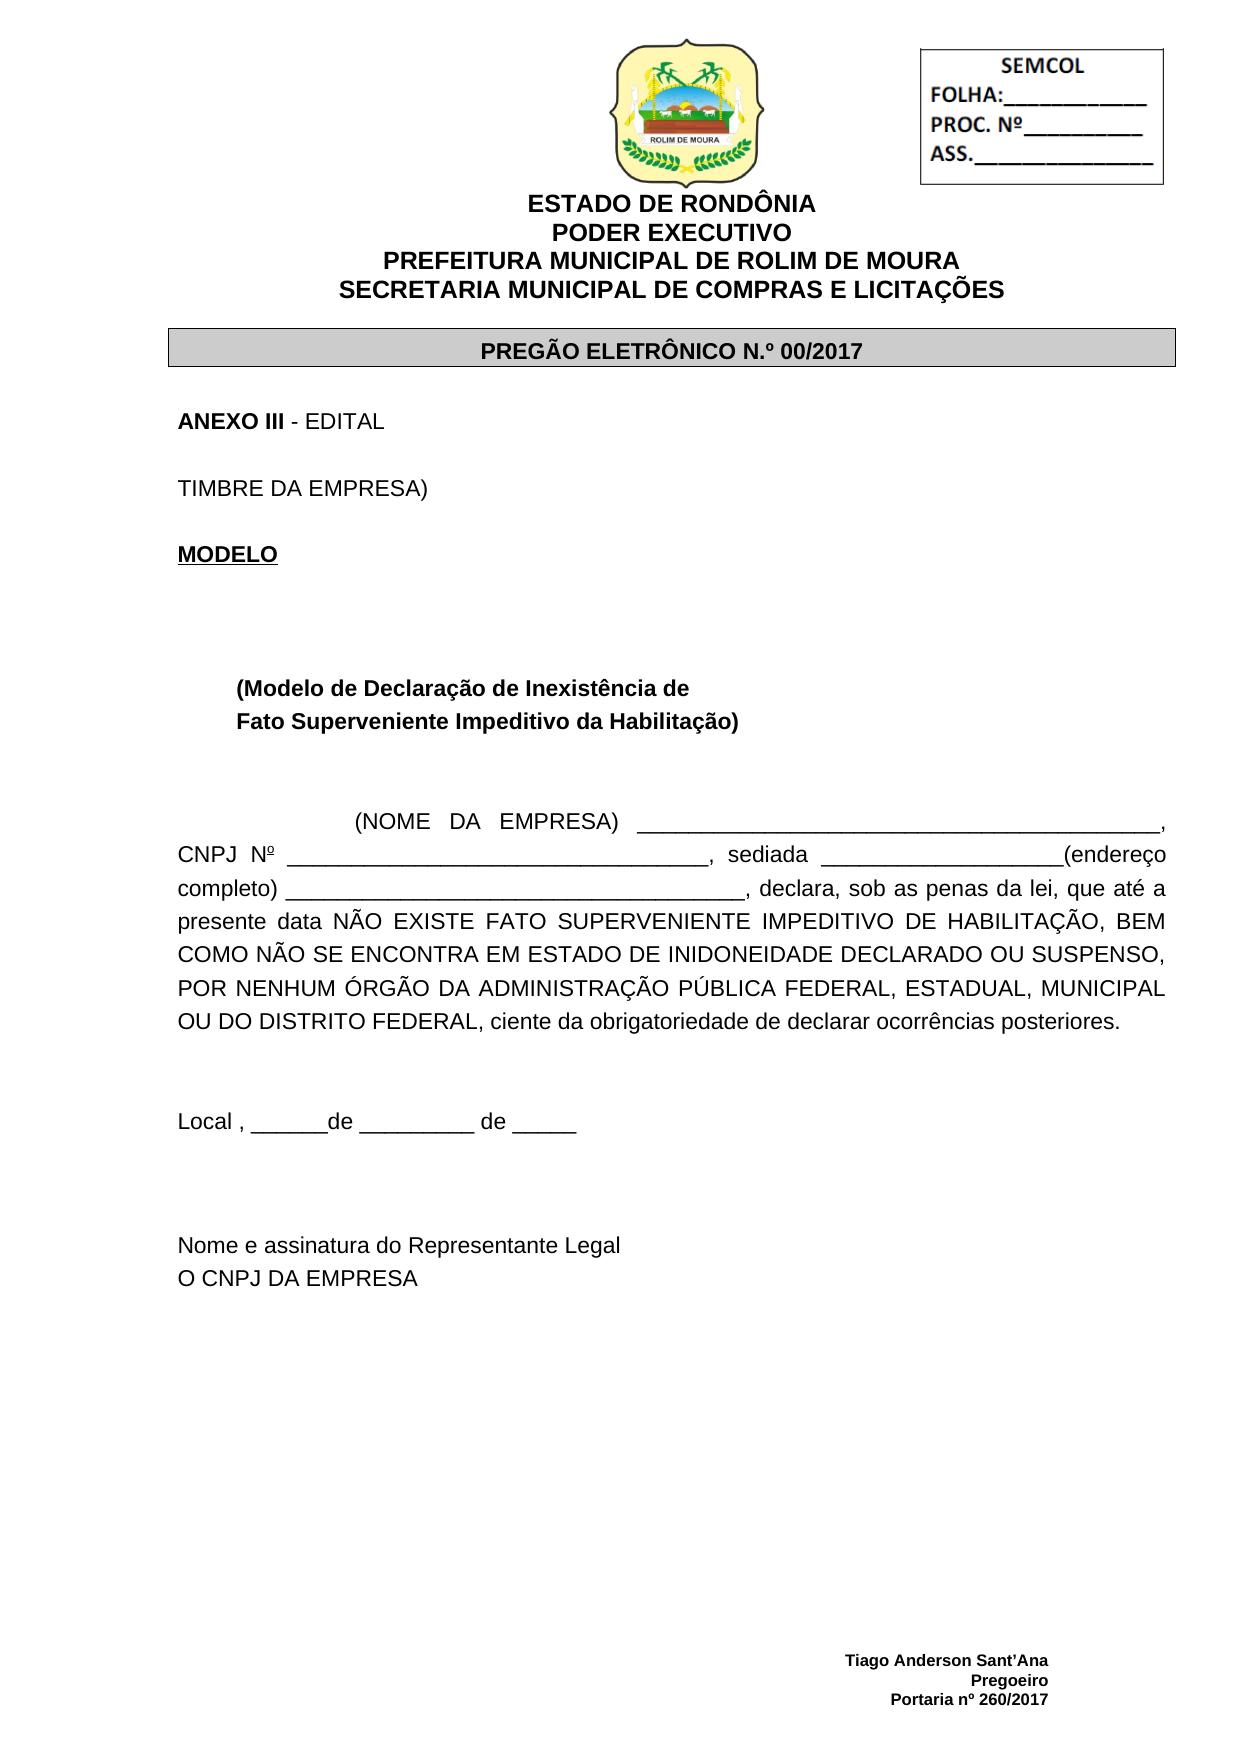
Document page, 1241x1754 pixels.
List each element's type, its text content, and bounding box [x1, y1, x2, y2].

text Fato Superveniente Impeditivo da Habilitação) [236, 701, 1166, 734]
text ANEXO III - EDITAL [177, 401, 1166, 434]
text (NOME DA EMPRESA) _________________________________________, CNPJ No _________________________________, sediada ___________________(endereço completo) ____________________________________, declara, sob as penas da lei, que até a presente data NÃO EXISTE FATO SUPERVENIENTE IMPEDITIVO DE HABILITAÇÃO, BEM COMO NÃO SE ENCONTRA EM ESTADO DE INIDONEIDADE DECLARADO OU SUSPENSO, POR NENHUM ÓRGÃO DA ADMINISTRAÇÃO PÚBLICA FEDERAL, ESTADUAL, MUNICIPAL OU DO DISTRITO FEDERAL, ciente da obrigatoriedade de declarar ocorrências posteriores. [177, 801, 1166, 1034]
text PREGÃO ELETRÔNICO N.º 00/2017 [169, 329, 1175, 366]
text MODELO [177, 534, 1166, 567]
picture [608, 38, 765, 189]
table_header Nome e assinatura do Representante Legal [166, 1225, 1096, 1258]
text (Modelo de Declaração de Inexistência de [236, 667, 1166, 701]
subtitle TIMBRE DA EMPRESA) [177, 467, 1166, 501]
text Local , ______de _________ de _____ [177, 1101, 1166, 1134]
table_cell O CNPJ DA EMPRESA [166, 1258, 1096, 1292]
